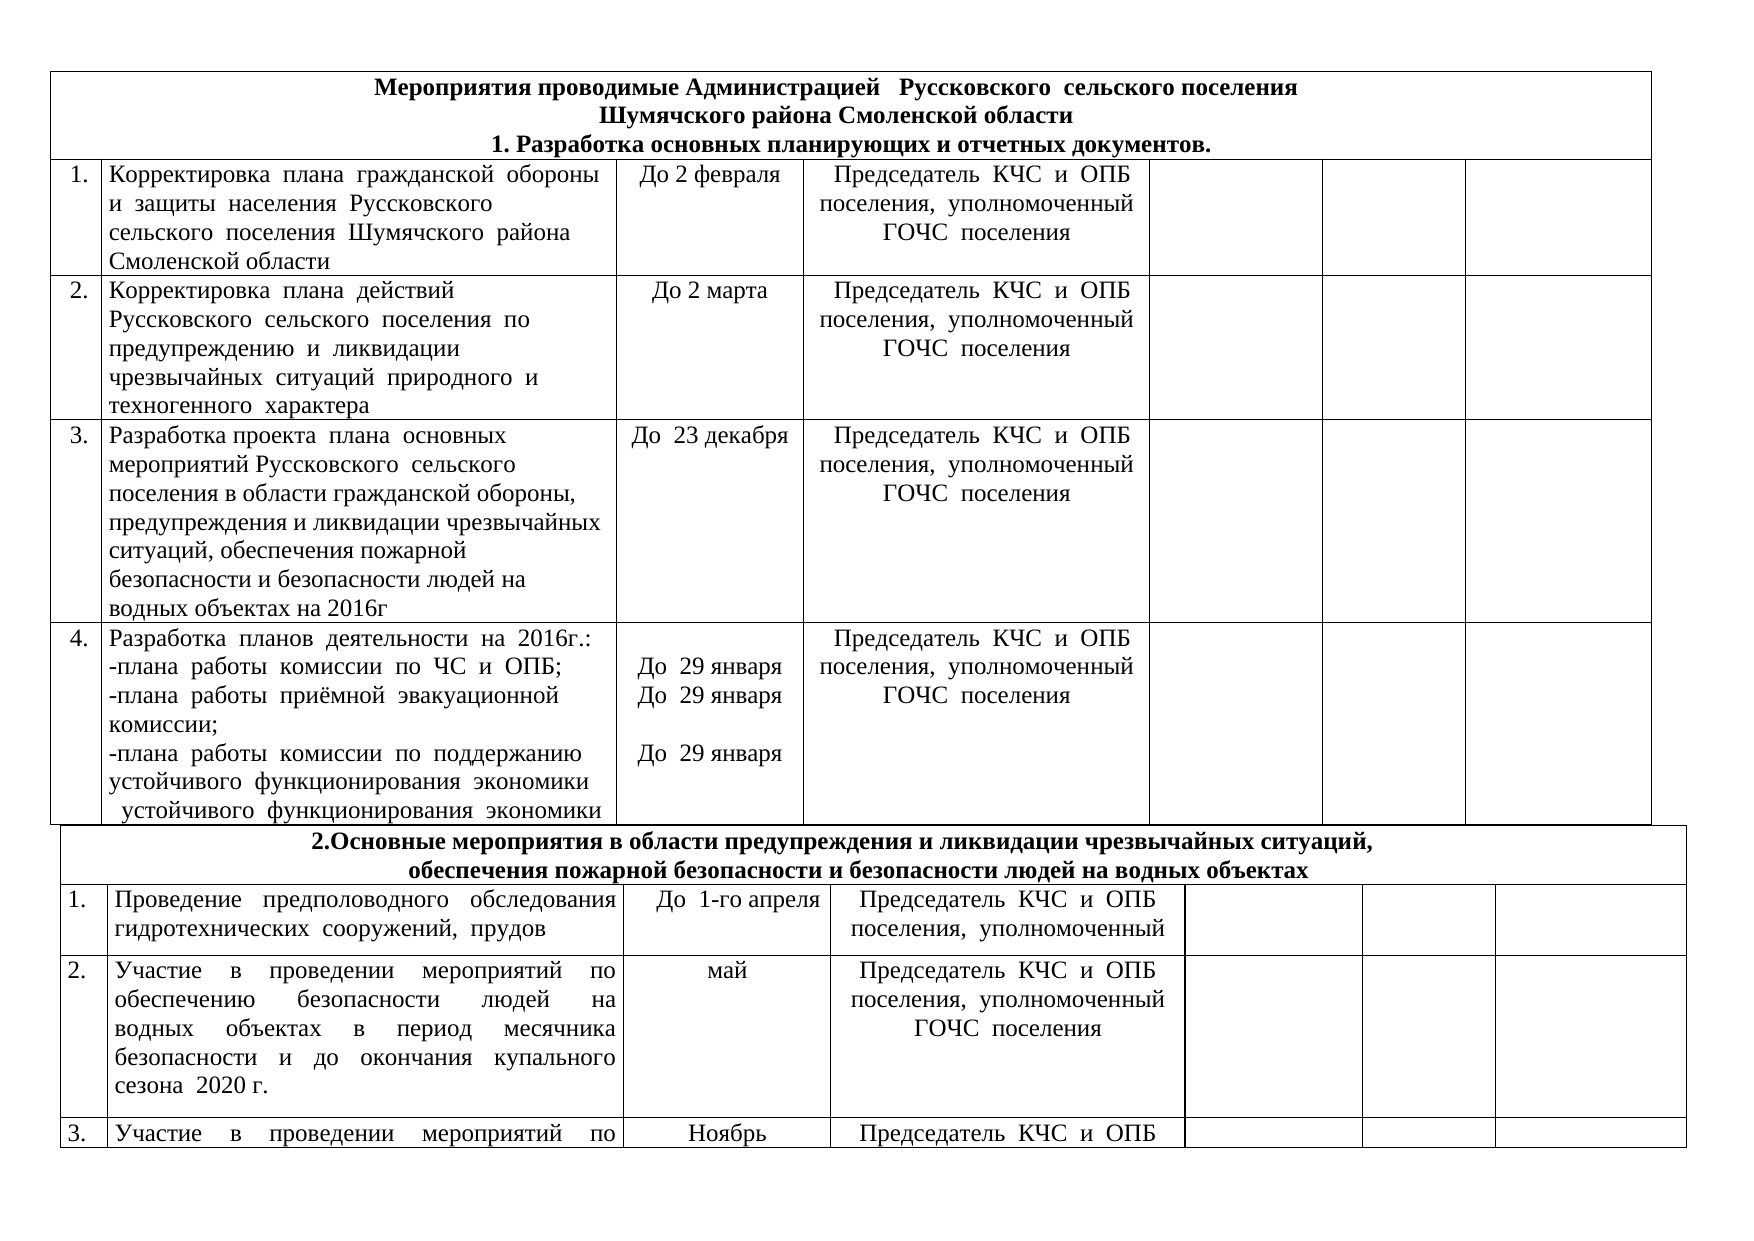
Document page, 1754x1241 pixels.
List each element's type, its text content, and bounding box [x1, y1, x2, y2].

table_cell [1323, 276, 1465, 419]
table_cell 3. [61, 1118, 107, 1147]
table_cell [1496, 885, 1686, 954]
table_cell [1150, 276, 1322, 419]
table_cell [1496, 1118, 1686, 1147]
table_cell Председатель КЧС и ОПБ поселения, уполномоченный [831, 885, 1184, 954]
table_cell 4. [51, 623, 101, 824]
table_cell [1363, 885, 1495, 954]
table_cell [1363, 1118, 1495, 1147]
table_cell 2. [51, 276, 101, 419]
table_cell Корректировка плана гражданской обороны и защиты населения Руссковского сельского поселения Шумячского района Смоленской области [102, 160, 616, 274]
table_cell До 1-го апреля [624, 885, 830, 954]
table_cell Председатель КЧС и ОПБ поселения, уполномоченный ГОЧС поселения [804, 623, 1149, 824]
table_cell май [624, 956, 830, 1117]
table_cell До 23 декабря [617, 420, 803, 622]
table_header Мероприятия проводимые Администрацией Руссковского сельского поселения Шумячского района Смоленской области 1. Разработка основных планирующих и отчетных документов. [51, 72, 1651, 158]
table_cell [1323, 623, 1465, 824]
table_cell Председатель КЧС и ОПБ поселения, уполномоченный ГОЧС поселения [804, 276, 1149, 419]
table_cell Проведение предполоводного обследования гидротехнических сооружений, прудов [108, 885, 623, 954]
table_header 2.Основные мероприятия в области предупреждения и ликвидации чрезвычайных ситуаций, обеспечения пожарной безопасности и безопасности людей на водных объектах [61, 826, 1686, 883]
table_cell [1323, 420, 1465, 622]
table_cell [1150, 160, 1322, 274]
table_cell [1150, 420, 1322, 622]
table_cell Корректировка плана действий Руссковского сельского поселения по предупреждению и ликвидации чрезвычайных ситуаций природного и техногенного характера [102, 276, 616, 419]
table_cell [1466, 420, 1651, 622]
table_cell Ноябрь [624, 1118, 830, 1147]
table_cell [1323, 160, 1465, 274]
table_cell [831, 1118, 1184, 1147]
table_cell Председатель КЧС и ОПБ поселения, уполномоченный ГОЧС поселения [804, 160, 1149, 274]
table_cell Участие в проведении мероприятий по обеспечению безопасности людей на водных объектах в период месячника безопасности и до окончания купального сезона 2020 г. [108, 956, 623, 1117]
table_cell До 2 февраля [617, 160, 803, 274]
table_cell 1. [61, 885, 107, 954]
table_cell [1466, 276, 1651, 419]
table_cell [1363, 956, 1495, 1117]
table_cell 3. [51, 420, 101, 622]
table_cell До 29 января До 29 января До 29 января [617, 623, 803, 824]
table_cell [1466, 160, 1651, 274]
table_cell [108, 1118, 623, 1147]
table_cell 1. [51, 160, 101, 274]
table_cell [1186, 956, 1362, 1117]
table_cell Председатель КЧС и ОПБ поселения, уполномоченный ГОЧС поселения [831, 956, 1184, 1117]
table_cell [1466, 623, 1651, 824]
table_cell До 2 марта [617, 276, 803, 419]
table_cell 2. [61, 956, 107, 1117]
table_cell Разработка планов деятельности на 2016г.: -плана работы комиссии по ЧС и ОПБ; -плана работы приёмной эвакуационной комиссии; -плана работы комиссии по поддержанию устойчивого функционирования экономики устойчивого функционирования экономики [102, 623, 616, 824]
table_cell [1150, 623, 1322, 824]
table_cell [1186, 885, 1362, 954]
table_cell [1496, 956, 1686, 1117]
table_cell Разработка проекта плана основных мероприятий Руссковского сельского поселения в области гражданской обороны, предупреждения и ликвидации чрезвычайных ситуаций, обеспечения пожарной безопасности и безопасности людей на водных объектах на 2016г [102, 420, 616, 622]
table_cell Председатель КЧС и ОПБ поселения, уполномоченный ГОЧС поселения [804, 420, 1149, 622]
table_cell [1186, 1118, 1362, 1147]
